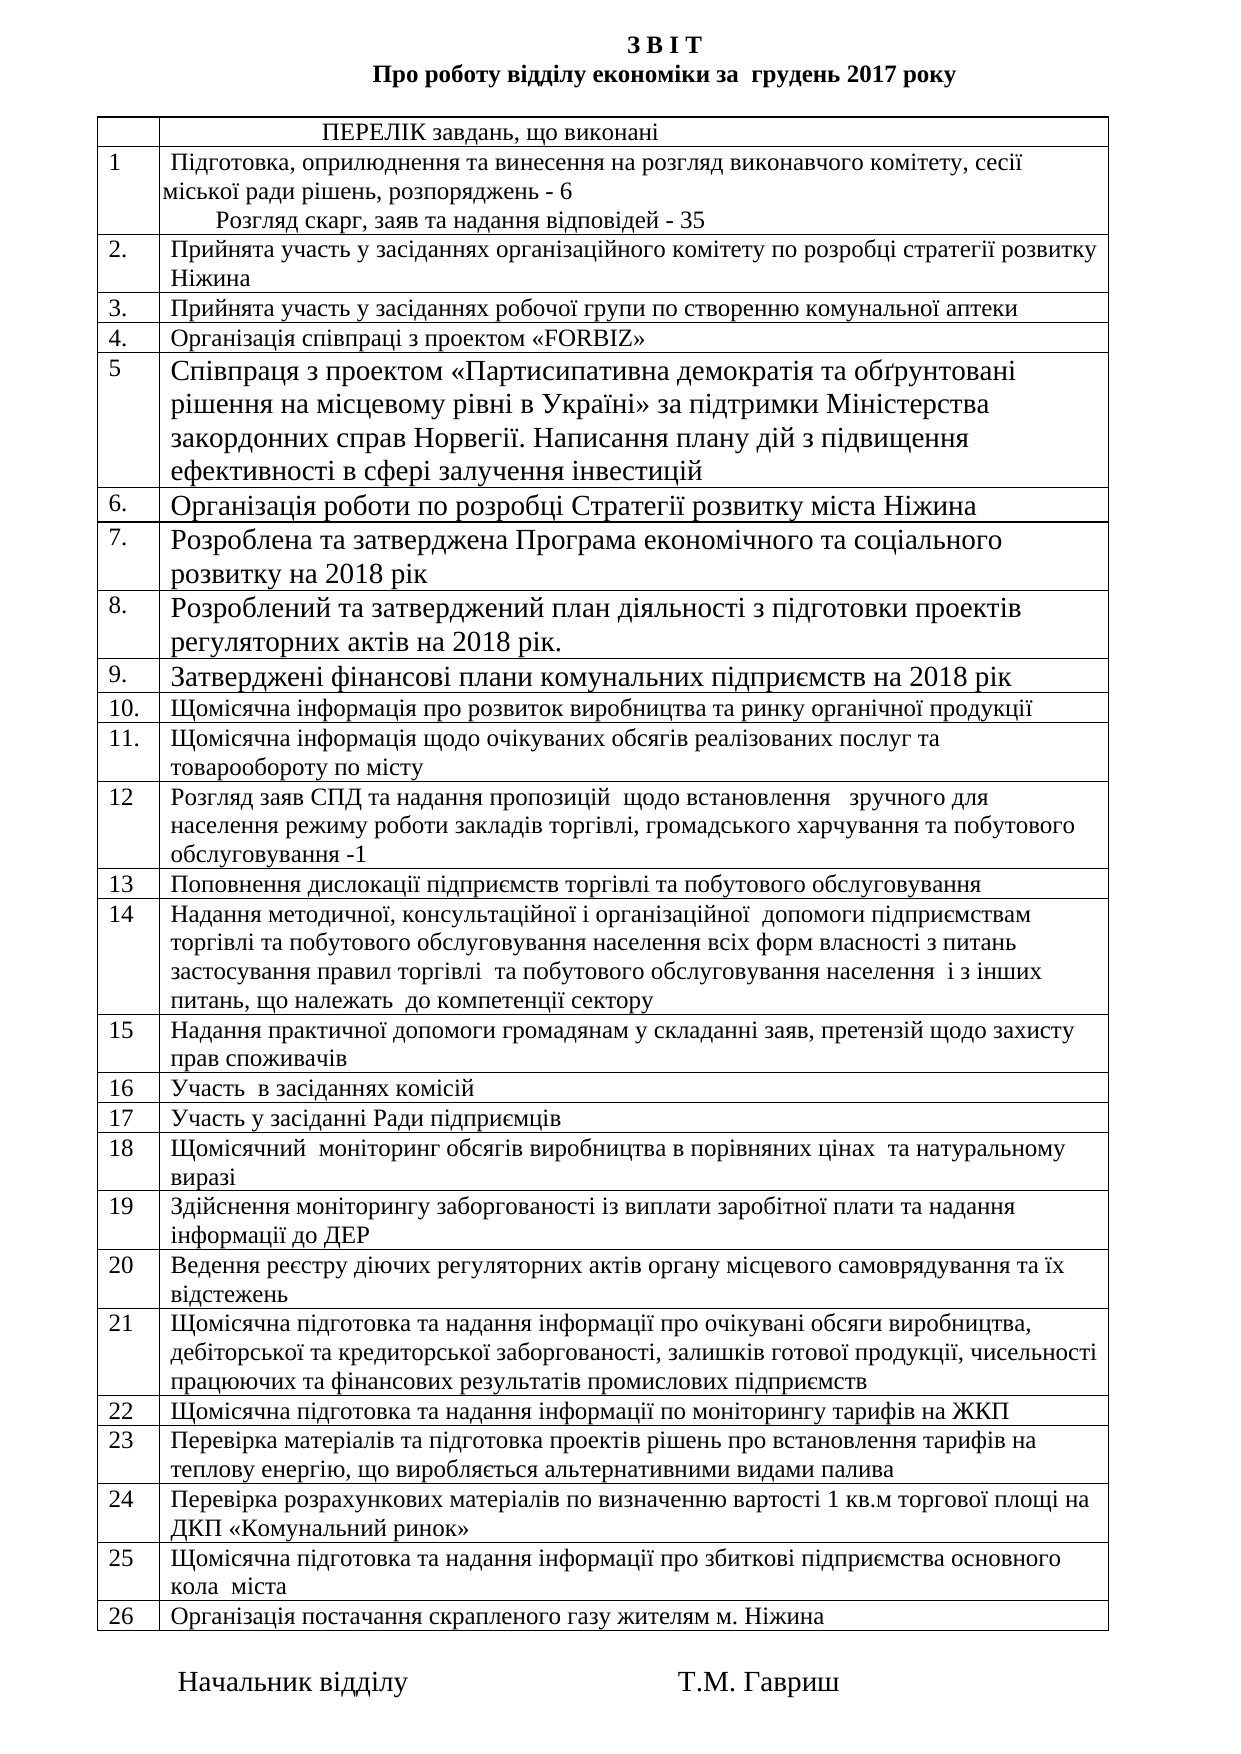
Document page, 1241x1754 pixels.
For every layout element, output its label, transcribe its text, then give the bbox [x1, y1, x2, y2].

table_cell 4. [98, 323, 159, 352]
table_cell Прийнята участь у засіданнях організаційного комітету по розробці стратегії розвитку Ніжина [160, 235, 1108, 292]
table_cell 14 [98, 899, 159, 1014]
table_cell 25 [98, 1543, 159, 1600]
table_cell Організація співпраці з проектом «FORBIZ» [160, 323, 1108, 352]
table_cell 22 [98, 1396, 159, 1424]
table_cell Участь в засіданнях комісій [160, 1073, 1108, 1102]
table_cell Організація постачання скрапленого газу жителям м. Ніжина [160, 1601, 1108, 1630]
table_cell Щомісячна підготовка та надання інформації про збиткові підприємства основного кола міста [160, 1543, 1108, 1600]
table_cell 5 [98, 353, 159, 487]
table_cell Ведення реєстру діючих регуляторних актів органу місцевого самоврядування та їх відстежень [160, 1250, 1108, 1307]
table_cell 10. [98, 693, 159, 722]
table_cell Щомісячна інформація про розвиток виробництва та ринку органічної продукції [160, 693, 1108, 722]
table_cell Щомісячна підготовка та надання інформації про очікувані обсяги виробництва, дебіторської та кредиторської заборгованості, залишків готової продукції, чисельності працюючих та фінансових результатів промислових підприємств [160, 1309, 1108, 1395]
table_cell Організація роботи по розробці Стратегії розвитку міста Ніжина [160, 488, 1108, 521]
table_cell 16 [98, 1073, 159, 1102]
table_cell Перевірка розрахункових матеріалів по визначенню вартості 1 кв.м торгової площі на ДКП «Комунальний ринок» [160, 1484, 1108, 1542]
table_cell Розроблений та затверджений план діяльності з підготовки проектів регуляторних актів на 2018 рік. [160, 591, 1108, 658]
table_cell 3. [98, 293, 159, 322]
table_cell 23 [98, 1426, 159, 1483]
table_cell 19 [98, 1191, 159, 1249]
text Начальник відділу Т.М. Гавриш [177, 1664, 1152, 1698]
table_cell Затверджені фінансові плани комунальних підприємств на 2018 рік [160, 659, 1108, 692]
table_cell 24 [98, 1484, 159, 1542]
table_header [98, 118, 159, 146]
table_cell 20 [98, 1250, 159, 1307]
table_cell Перевірка матеріалів та підготовка проектів рішень про встановлення тарифів на теплову енергію, що виробляється альтернативними видами палива [160, 1426, 1108, 1483]
table_cell 26 [98, 1601, 159, 1630]
table_header ПЕРЕЛІК завдань, що виконані [160, 118, 1108, 146]
table_cell Підготовка, оприлюднення та винесення на розгляд виконавчого комітету, сесії міської ради рішень, розпоряджень - 6 Розгляд скарг, заяв та надання відповідей - 35 [160, 147, 1108, 233]
table_cell 8. [98, 591, 159, 658]
table_cell 18 [98, 1133, 159, 1190]
table_cell Надання практичної допомоги громадянам у складанні заяв, претензій щодо захисту прав споживачів [160, 1015, 1108, 1072]
table_cell Здійснення моніторингу заборгованості із виплати заробітної плати та надання інформації до ДЕР [160, 1191, 1108, 1249]
table_cell Розроблена та затверджена Програма економічного та соціального розвитку на 2018 рік [160, 523, 1108, 589]
table_cell 17 [98, 1103, 159, 1132]
table_cell Розгляд заяв СПД та надання пропозицій щодо встановлення зручного для населення режиму роботи закладів торгівлі, громадського харчування та побутового обслуговування -1 [160, 782, 1108, 868]
table_cell 1 [98, 147, 159, 233]
text З В І Т [177, 30, 1152, 59]
table_cell Співпраця з проектом «Партисипативна демократія та обґрунтовані рішення на місцевому рівні в Україні» за підтримки Міністерства закордонних справ Норвегії. Написання плану дій з підвищення ефективності в сфері залучення інвестицій [160, 353, 1108, 487]
table_cell 11. [98, 723, 159, 781]
text Про роботу відділу економіки за грудень 2017 року [177, 59, 1152, 88]
table_cell 13 [98, 869, 159, 898]
table_cell 21 [98, 1309, 159, 1395]
table_cell Участь у засіданні Ради підприємців [160, 1103, 1108, 1132]
table_cell Прийнята участь у засіданнях робочої групи по створенню комунальної аптеки [160, 293, 1108, 322]
table_cell 2. [98, 235, 159, 292]
table_cell Щомісячний моніторинг обсягів виробництва в порівняних цінах та натуральному виразі [160, 1133, 1108, 1190]
table_cell 12 [98, 782, 159, 868]
table_cell Надання методичної, консультаційної і організаційної допомоги підприємствам торгівлі та побутового обслуговування населення всіх форм власності з питань застосування правил торгівлі та побутового обслуговування населення і з інших питань, що належать до компетенції сектору [160, 899, 1108, 1014]
table_cell 6. [98, 488, 159, 521]
table_cell Поповнення дислокації підприємств торгівлі та побутового обслуговування [160, 869, 1108, 898]
table_cell Щомісячна інформація щодо очікуваних обсягів реалізованих послуг та товарообороту по місту [160, 723, 1108, 781]
table_cell 15 [98, 1015, 159, 1072]
table_cell 7. [98, 523, 159, 589]
table_cell Щомісячна підготовка та надання інформації по моніторингу тарифів на ЖКП [160, 1396, 1108, 1424]
table_cell 9. [98, 659, 159, 692]
